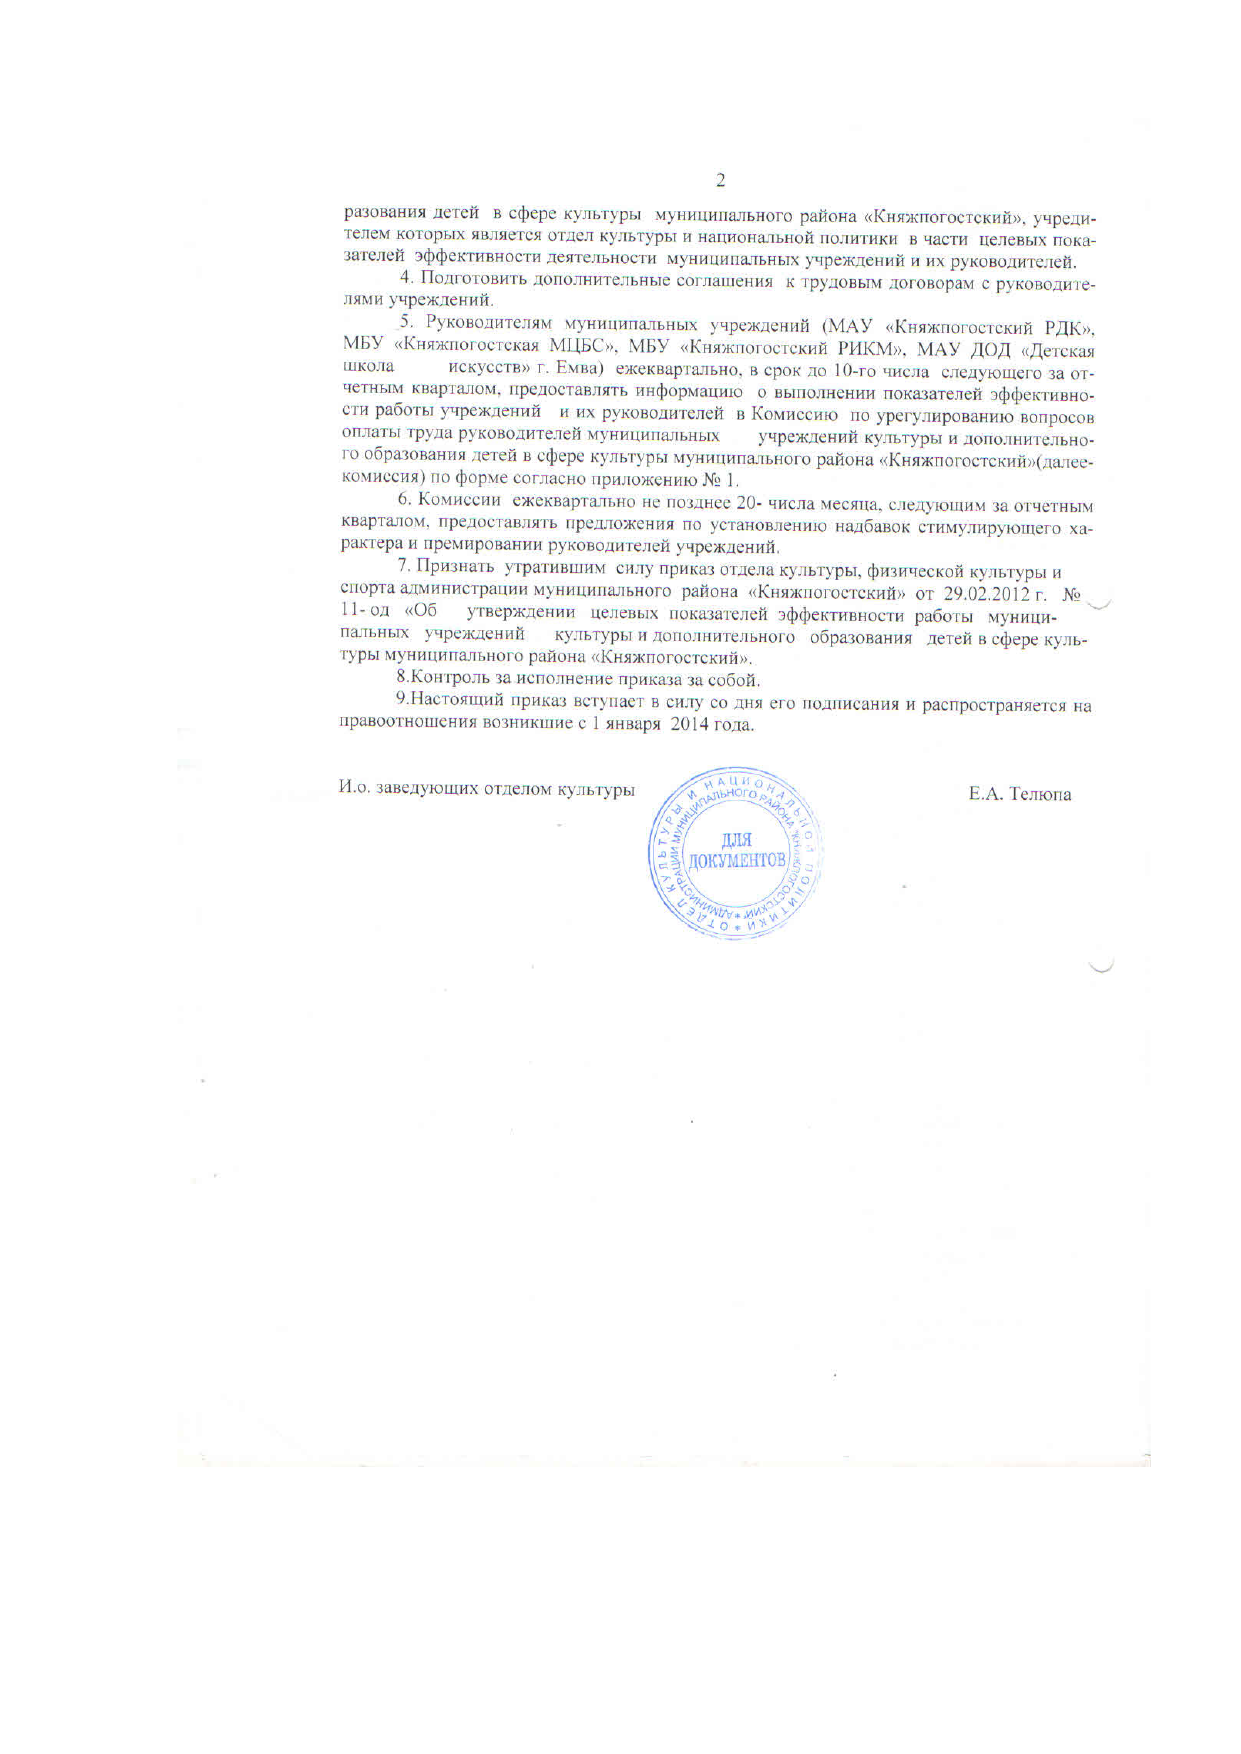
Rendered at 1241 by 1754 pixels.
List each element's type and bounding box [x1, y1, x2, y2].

picture [177, 118, 1151, 1467]
